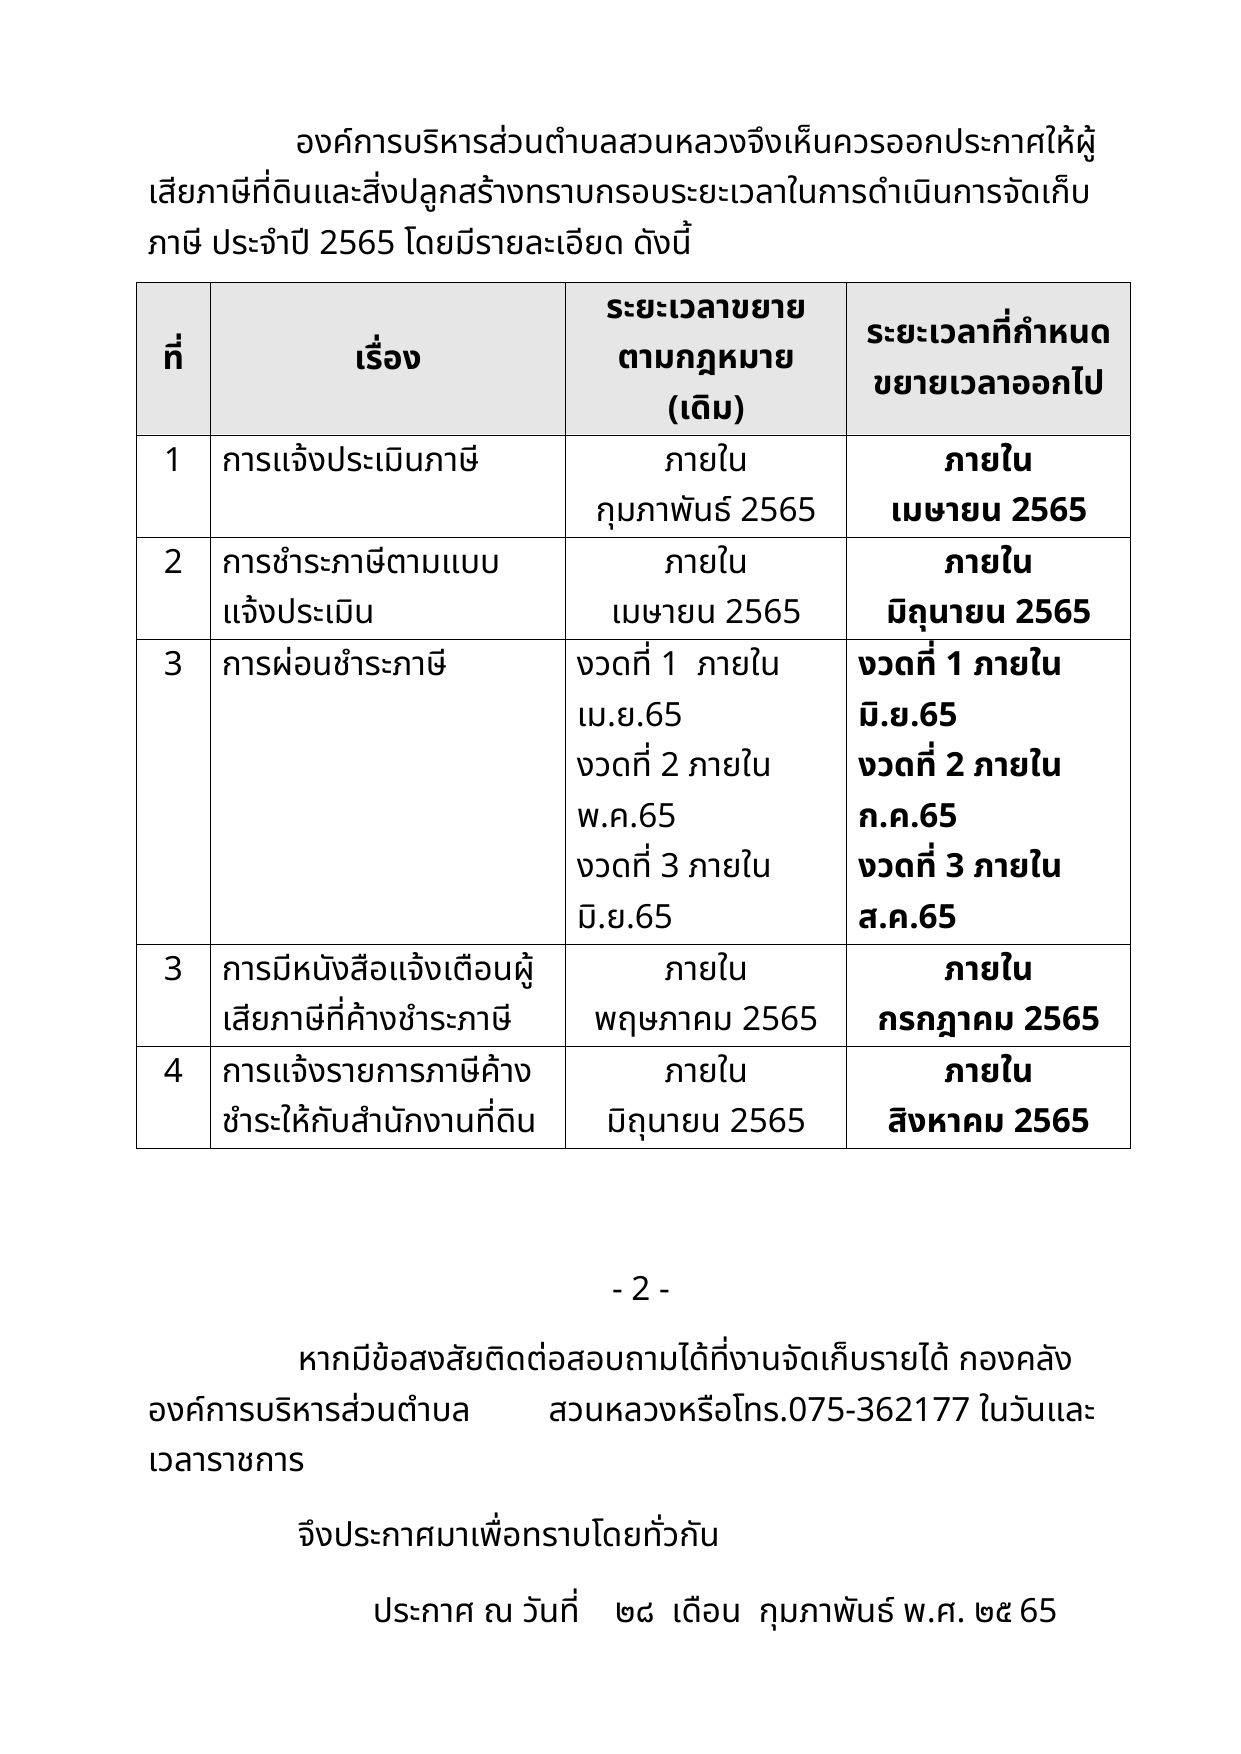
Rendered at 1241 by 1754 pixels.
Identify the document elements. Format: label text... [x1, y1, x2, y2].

table_header ระยะเวลาที่กำหนด ขยายเวลาออกไป [847, 283, 1130, 434]
table_cell ภายใน สิงหาคม 2565 [847, 1047, 1130, 1148]
table_cell ภายใน มิถุนายน 2565 [566, 1047, 846, 1148]
table_cell 3 [137, 640, 210, 943]
text จึงประกาศมาเพื่อทราบโดยทั่วกัน [223, 1511, 1134, 1562]
table_header เรื่อง [211, 283, 565, 434]
table_cell งวดที่ 1 ภายใน มิ.ย.65 งวดที่ 2 ภายใน ก.ค.65 งวดที่ 3 ภายใน ส.ค.65 [847, 640, 1130, 943]
table_cell การแจ้งรายการภาษีค้างชำระให้กับสำนักงานที่ดิน [211, 1047, 565, 1148]
table_cell ภายใน กุมภาพันธ์ 2565 [566, 436, 846, 537]
table_cell 4 [137, 1047, 210, 1148]
table_cell ภายใน มิถุนายน 2565 [847, 538, 1130, 639]
table_cell 1 [137, 436, 210, 537]
table_cell การมีหนังสือแจ้งเตือนผู้เสียภาษีที่ค้างชำระภาษี [211, 945, 565, 1046]
text องค์การบริหารส่วนตำบลสวนหลวงจึงเห็นควรออกประกาศให้ผู้เสียภาษีที่ดินและสิ่งปลูกสร้างทราบกรอบระยะเวลาในการดำเนินการจัดเก็บภาษี ประจำปี 2565 โดยมีรายละเอียด ดังนี้ [148, 118, 1134, 269]
table_cell ภายใน กรกฎาคม 2565 [847, 945, 1130, 1046]
table_cell 3 [137, 945, 210, 1046]
table_cell การแจ้งประเมินภาษี [211, 436, 565, 537]
table_cell การชำระภาษีตามแบบแจ้งประเมิน [211, 538, 565, 639]
text ประกาศ ณ วันที่ ๒๘ เดือน กุมภาพันธ์ พ.ศ. ๒๕65 [298, 1587, 1134, 1637]
table_header ที่ [137, 283, 210, 434]
text - 2 - [148, 1264, 1134, 1310]
table_cell ภายใน เมษายน 2565 [847, 436, 1130, 537]
text หากมีข้อสงสัยติดต่อสอบถามได้ที่งานจัดเก็บรายได้ กองคลังองค์การบริหารส่วนตำบล สวนหลวงหรือโทร.075-362177 ในวันและเวลาราชการ [148, 1335, 1134, 1486]
table_cell ภายใน พฤษภาคม 2565 [566, 945, 846, 1046]
table_cell การผ่อนชำระภาษี [211, 640, 565, 943]
table_cell งวดที่ 1 ภายใน เม.ย.65 งวดที่ 2 ภายใน พ.ค.65 งวดที่ 3 ภายใน มิ.ย.65 [566, 640, 846, 943]
table_header ระยะเวลาขยาย ตามกฎหมาย (เดิม) [566, 283, 846, 434]
table_cell ภายใน เมษายน 2565 [566, 538, 846, 639]
table_cell 2 [137, 538, 210, 639]
